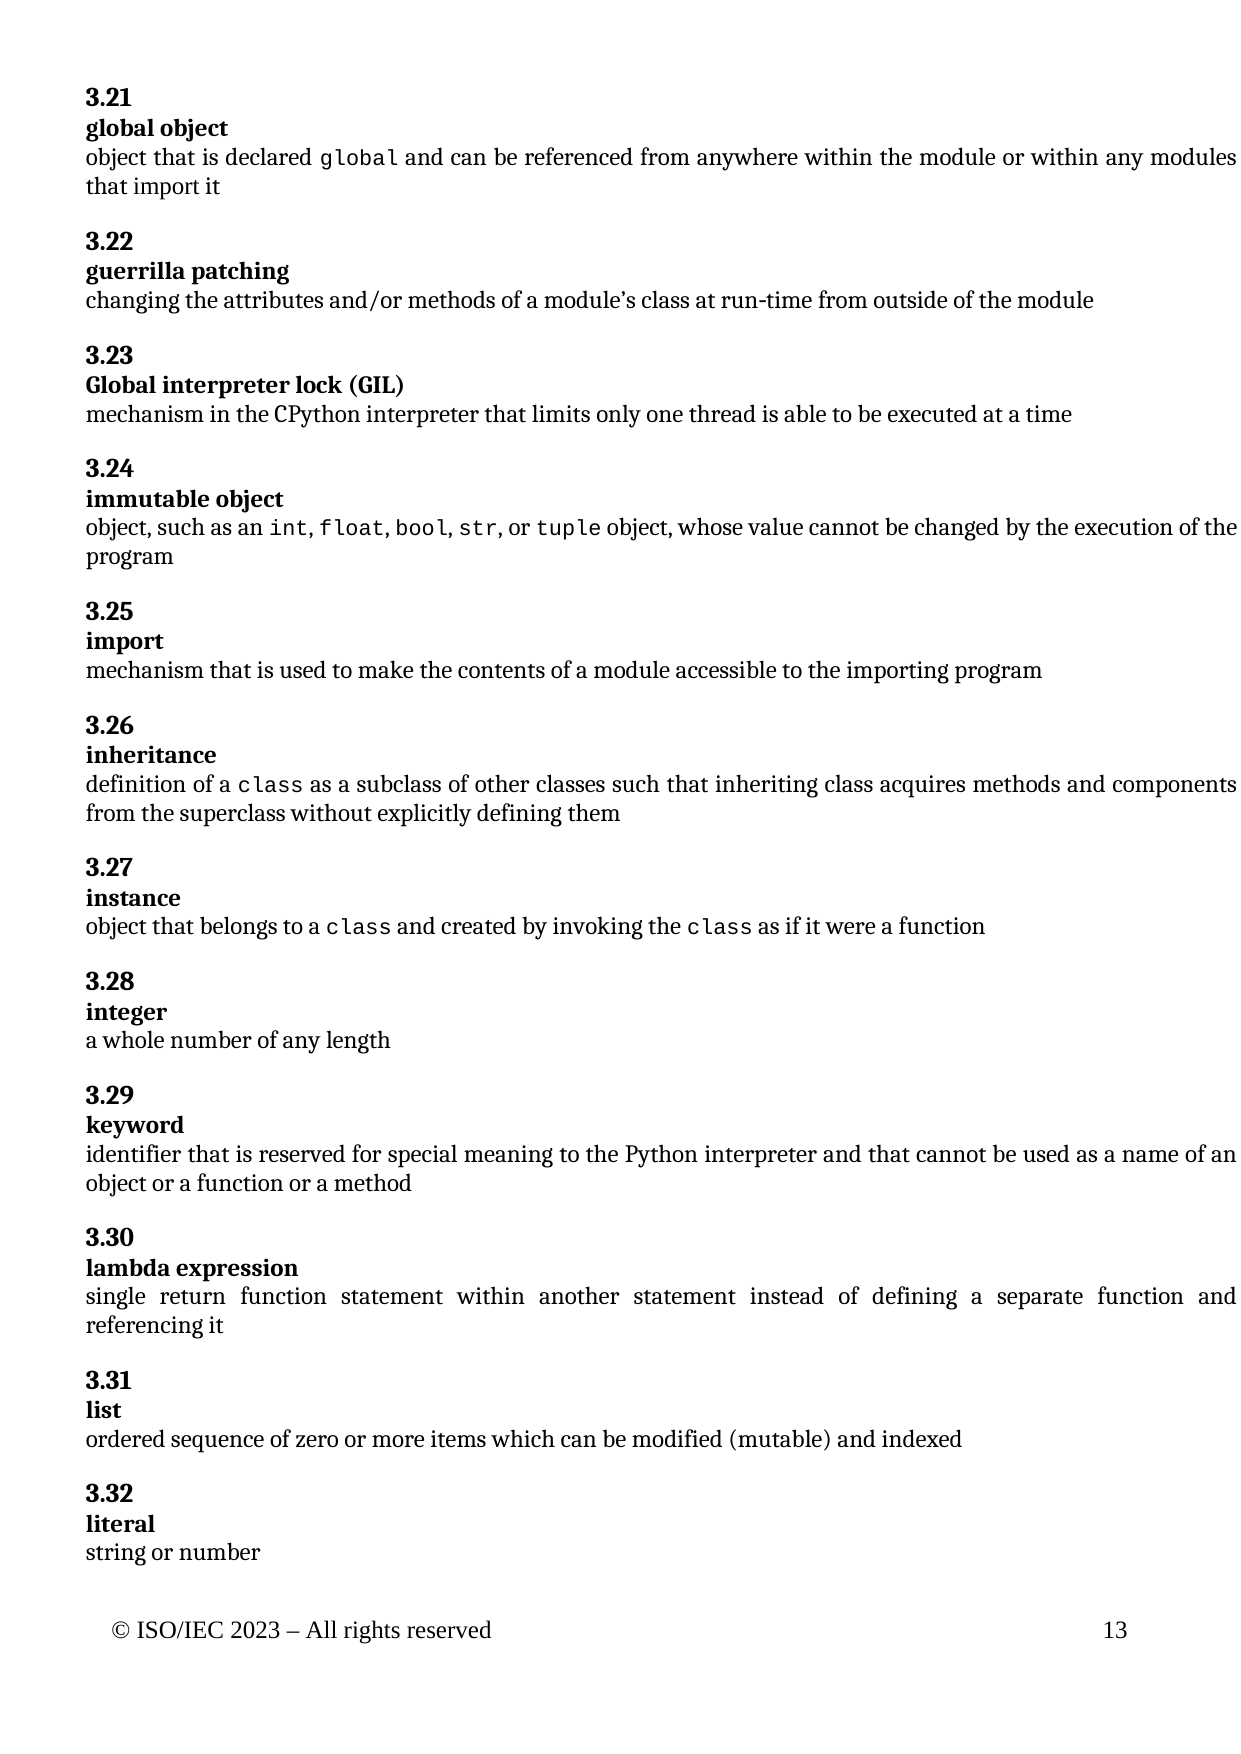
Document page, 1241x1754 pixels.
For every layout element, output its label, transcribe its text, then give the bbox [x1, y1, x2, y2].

subtitle 3.27 [86, 852, 1238, 883]
text object that is declared global and can be referenced from anywhere within the module or within any modules that import it [86, 142, 1238, 201]
text single return function statement within another statement instead of defining a separate function and referencing it [86, 1282, 1238, 1340]
subtitle Global interpreter lock (GIL) [86, 371, 1238, 399]
subtitle guerrilla patching [86, 257, 1238, 286]
subtitle keyword [86, 1111, 1238, 1140]
subtitle global object [86, 114, 1238, 142]
text string or number [86, 1538, 1238, 1567]
subtitle 3.30 [86, 1222, 1238, 1253]
text ordered sequence of zero or more items which can be modified (mutable) and indexed [86, 1425, 1238, 1453]
text identifier that is reserved for special meaning to the Python interpreter and that cannot be used as a name of an object or a function or a method [86, 1140, 1238, 1197]
subtitle 3.24 [86, 453, 1238, 484]
subtitle integer [86, 997, 1238, 1026]
subtitle list [86, 1396, 1238, 1425]
subtitle literal [86, 1509, 1238, 1538]
subtitle 3.31 [86, 1365, 1238, 1396]
subtitle 3.26 [86, 710, 1238, 741]
subtitle lambda expression [86, 1253, 1238, 1282]
subtitle instance [86, 883, 1238, 912]
text mechanism in the CPython interpreter that limits only one thread is able to be executed at a time [86, 399, 1238, 428]
subtitle 3.23 [86, 340, 1238, 371]
subtitle 3.21 [86, 82, 1238, 114]
text a whole number of any length [86, 1026, 1238, 1055]
subtitle 3.25 [86, 596, 1238, 627]
text mechanism that is used to make the contents of a module accessible to the importing program [86, 656, 1238, 685]
subtitle inheritance [86, 741, 1238, 769]
text object that belongs to a class and created by invoking the class as if it were a function [86, 912, 1238, 941]
text definition of a class as a subclass of other classes such that inheriting class acquires methods and components from the superclass without explicitly defining them [86, 769, 1238, 827]
subtitle import [86, 627, 1238, 656]
subtitle immutable object [86, 484, 1238, 513]
text changing the attributes and/or methods of a module’s class at run‐time from outside of the module [86, 286, 1238, 315]
subtitle 3.22 [86, 226, 1238, 257]
subtitle 3.32 [86, 1478, 1238, 1509]
subtitle 3.28 [86, 966, 1238, 997]
subtitle 3.29 [86, 1080, 1238, 1111]
text object, such as an int, float, bool, str, or tuple object, whose value cannot be changed by the execution of the program [86, 513, 1238, 571]
